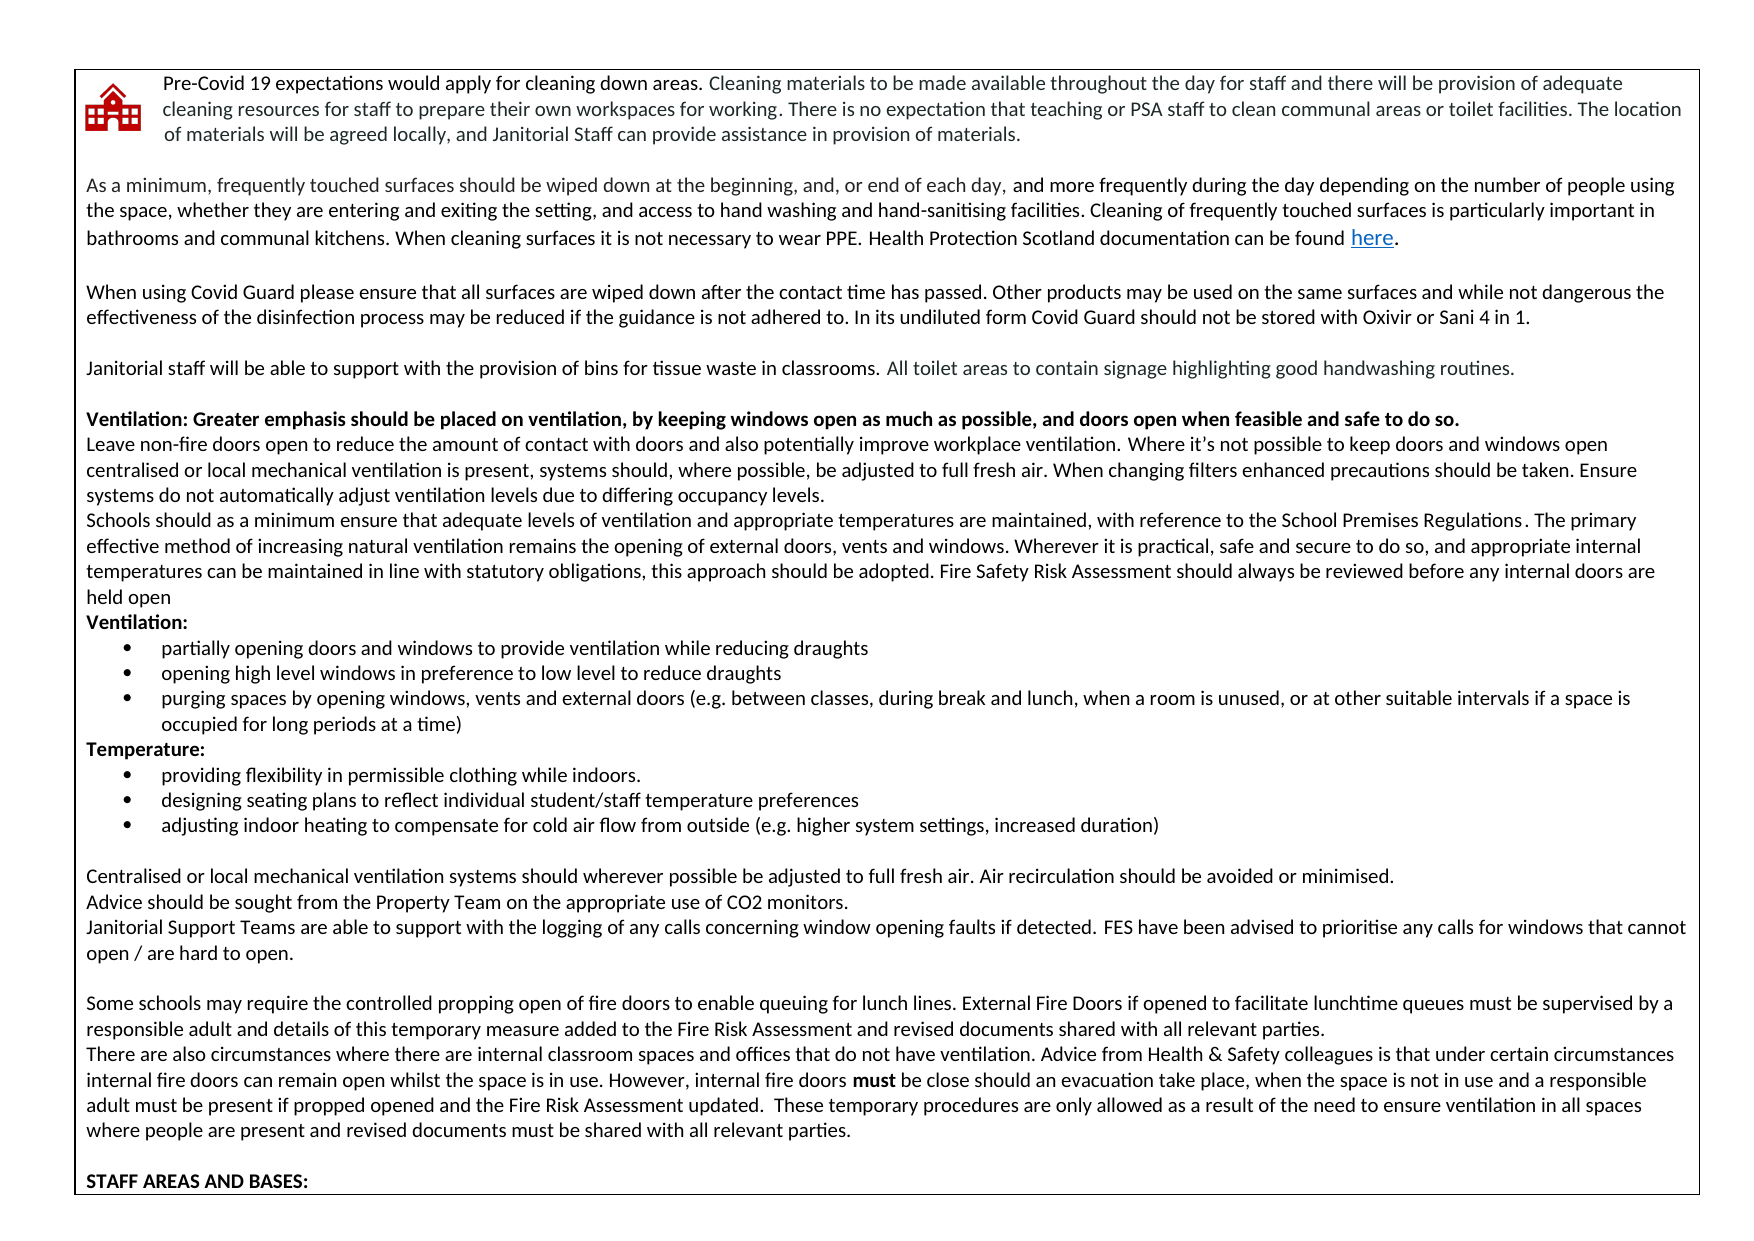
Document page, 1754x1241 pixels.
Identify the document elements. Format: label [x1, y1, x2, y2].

table_cell [76, 70, 1699, 1194]
picture [76, 76, 145, 134]
